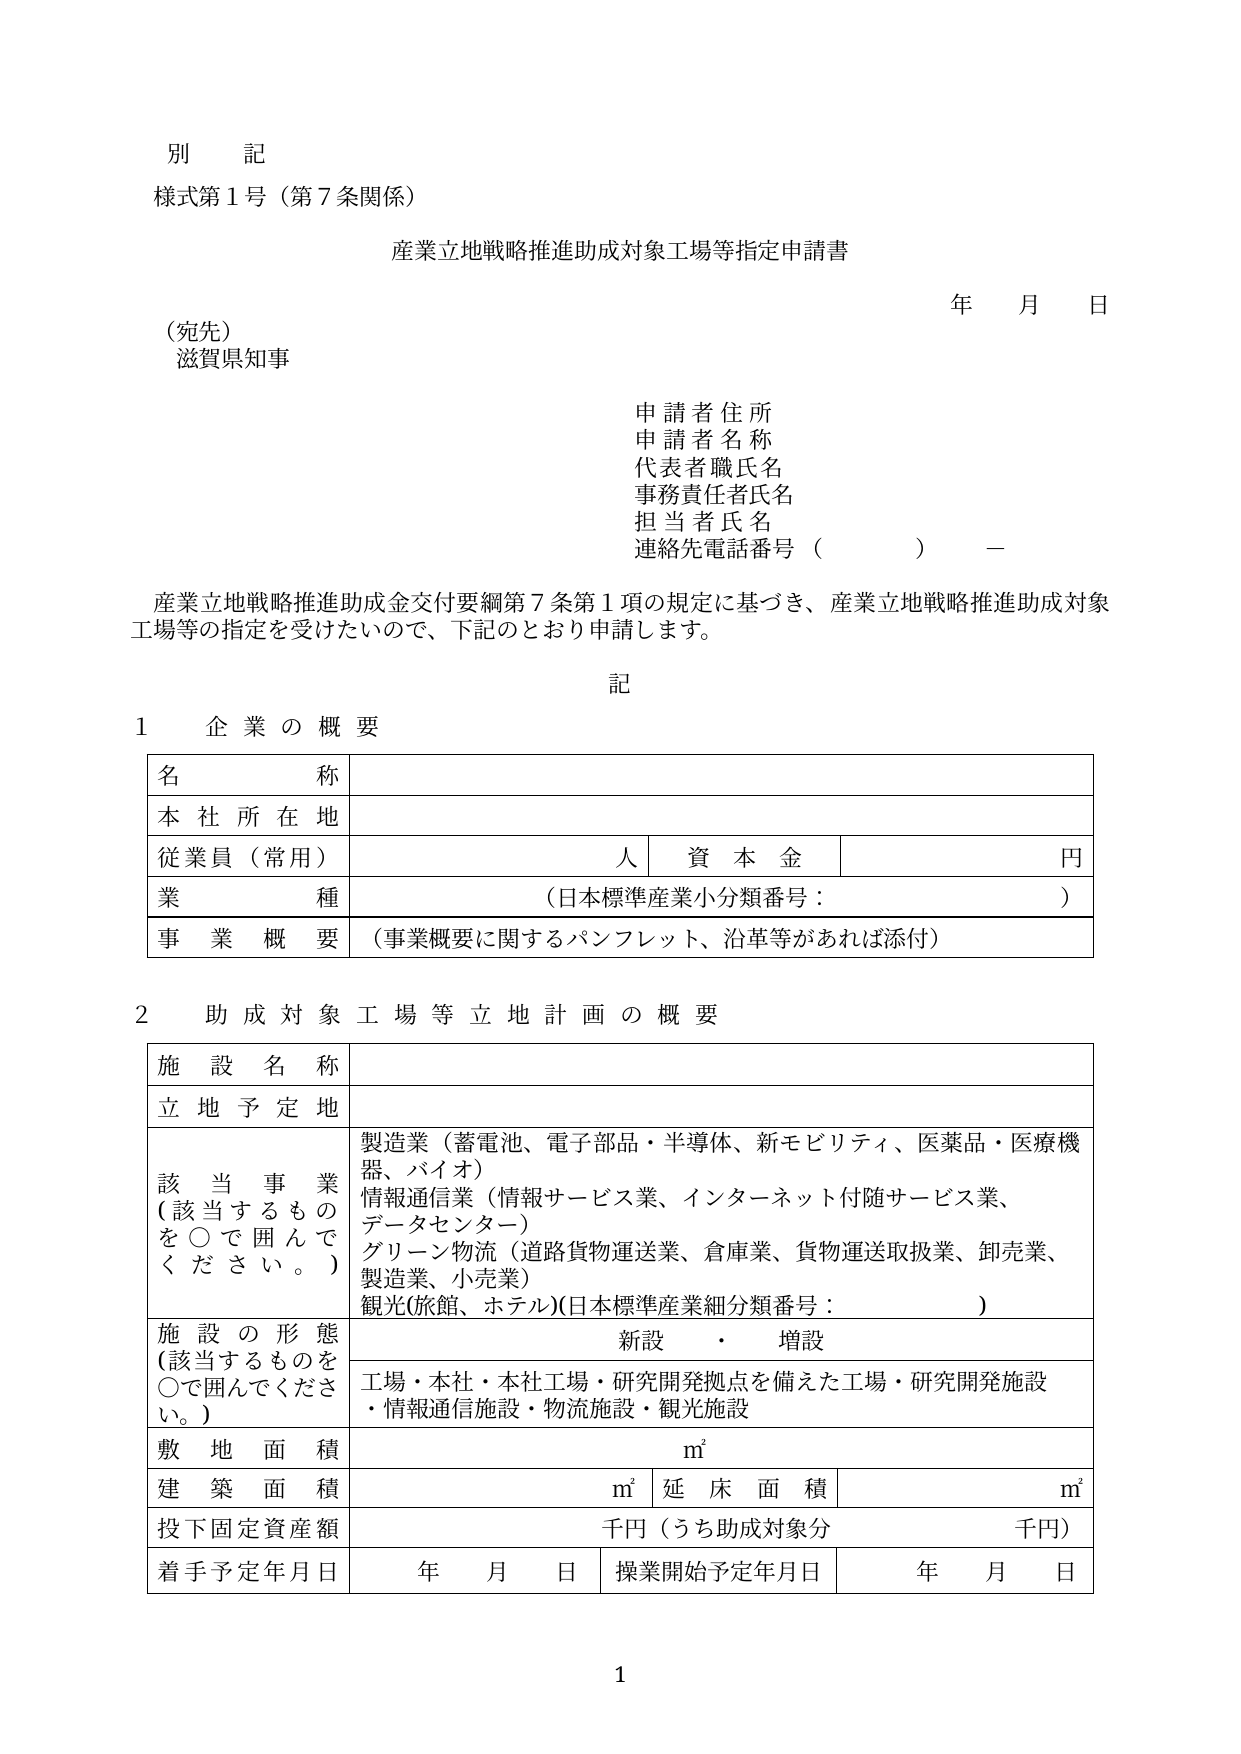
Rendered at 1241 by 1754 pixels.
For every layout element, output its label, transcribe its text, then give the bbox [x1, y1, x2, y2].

text 年 月 日 [130, 290, 1110, 317]
table_cell 延床面積 [653, 1469, 837, 1507]
table_cell [350, 1086, 1093, 1127]
table_cell 着手予定年月日 [148, 1548, 349, 1593]
table_cell 資 本 金 [649, 836, 840, 876]
table_cell 敷地面積 [148, 1428, 349, 1468]
text （宛先） [130, 317, 1110, 344]
table_header [350, 755, 1093, 794]
text 産業立地戦略推進助成対象工場等指定申請書 [130, 236, 1110, 263]
table_cell ㎡ [838, 1469, 1093, 1507]
text 様式第１号（第７条関係） [130, 182, 1110, 209]
text 代表者職氏名 [130, 452, 1110, 479]
table_cell 投下固定資産額 [148, 1508, 349, 1547]
text 滋賀県知事 [130, 344, 1110, 371]
table_cell 人 [350, 836, 648, 876]
table_cell 本社所在地 [148, 796, 349, 835]
table_header 名称 [148, 755, 349, 794]
table_cell 年 月 日 [837, 1548, 1093, 1593]
table_cell 従業員（常用） [148, 836, 349, 876]
text 事務責任者氏名 [130, 479, 1110, 507]
table_cell 立地予定地 [148, 1086, 349, 1127]
table_cell 操業開始予定年月日 [601, 1548, 836, 1593]
table_cell [350, 796, 1093, 835]
table_cell 新設 ・ 増設 [350, 1319, 1093, 1360]
text 連絡先電話番号 （ ） － [130, 534, 1110, 561]
table_cell ㎡ [350, 1428, 1093, 1468]
table_cell 事業概要 [148, 918, 349, 957]
table_cell 工場・本社・本社工場・研究開発拠点を備えた工場・研究開発施設 ・情報通信施設・物流施設・観光施設 [350, 1361, 1093, 1427]
text 産業立地戦略推進助成金交付要綱第７条第１項の規定に基づき、産業立地戦略推進助成対象工場等の指定を受けたいので、下記のとおり申請します。 [130, 588, 1110, 642]
table_cell 円 [841, 836, 1093, 876]
table_cell 年 月 日 [350, 1548, 600, 1593]
text 別 記 [130, 124, 1110, 182]
table_cell （事業概要に関するパンフレット、沿革等があれば添付） [350, 918, 1093, 957]
text １ 企業の概要 [130, 696, 1110, 754]
table_header [350, 1044, 1093, 1085]
table_cell ㎡ [350, 1469, 652, 1507]
text 記 [130, 669, 1110, 696]
table_cell 業種 [148, 877, 349, 916]
text 申 請 者 名 称 [130, 425, 1110, 452]
table_cell 該当事業 (該当するもの を○で囲んで ください。) [148, 1128, 349, 1318]
table_header 施設名称 [148, 1044, 349, 1085]
table_cell 建築面積 [148, 1469, 349, 1507]
text ２ 助成対象工場等立地計画の概要 [130, 985, 1110, 1043]
text 申 請 者 住 所 [130, 398, 1110, 425]
text 担当者氏名 [130, 507, 1110, 534]
table_cell 製造業（蓄電池、電子部品・半導体、新モビリティ、医薬品・医療機器、バイオ） 情報通信業（情報サービス業、インターネット付随サービス業、 データセンター） グリーン物流（道路貨物運送業、倉庫業、貨物運送取扱業、卸売業、 製造業、小売業） 観光(旅館、ホテル)(日本標準産業細分類番号： ) [350, 1128, 1093, 1318]
table_cell 施設の形態 (該当するものを○で囲んでください。) [148, 1319, 349, 1427]
table_cell 千円（うち助成対象分 千円） [350, 1508, 1093, 1547]
table_cell （日本標準産業小分類番号： ） [350, 877, 1093, 916]
